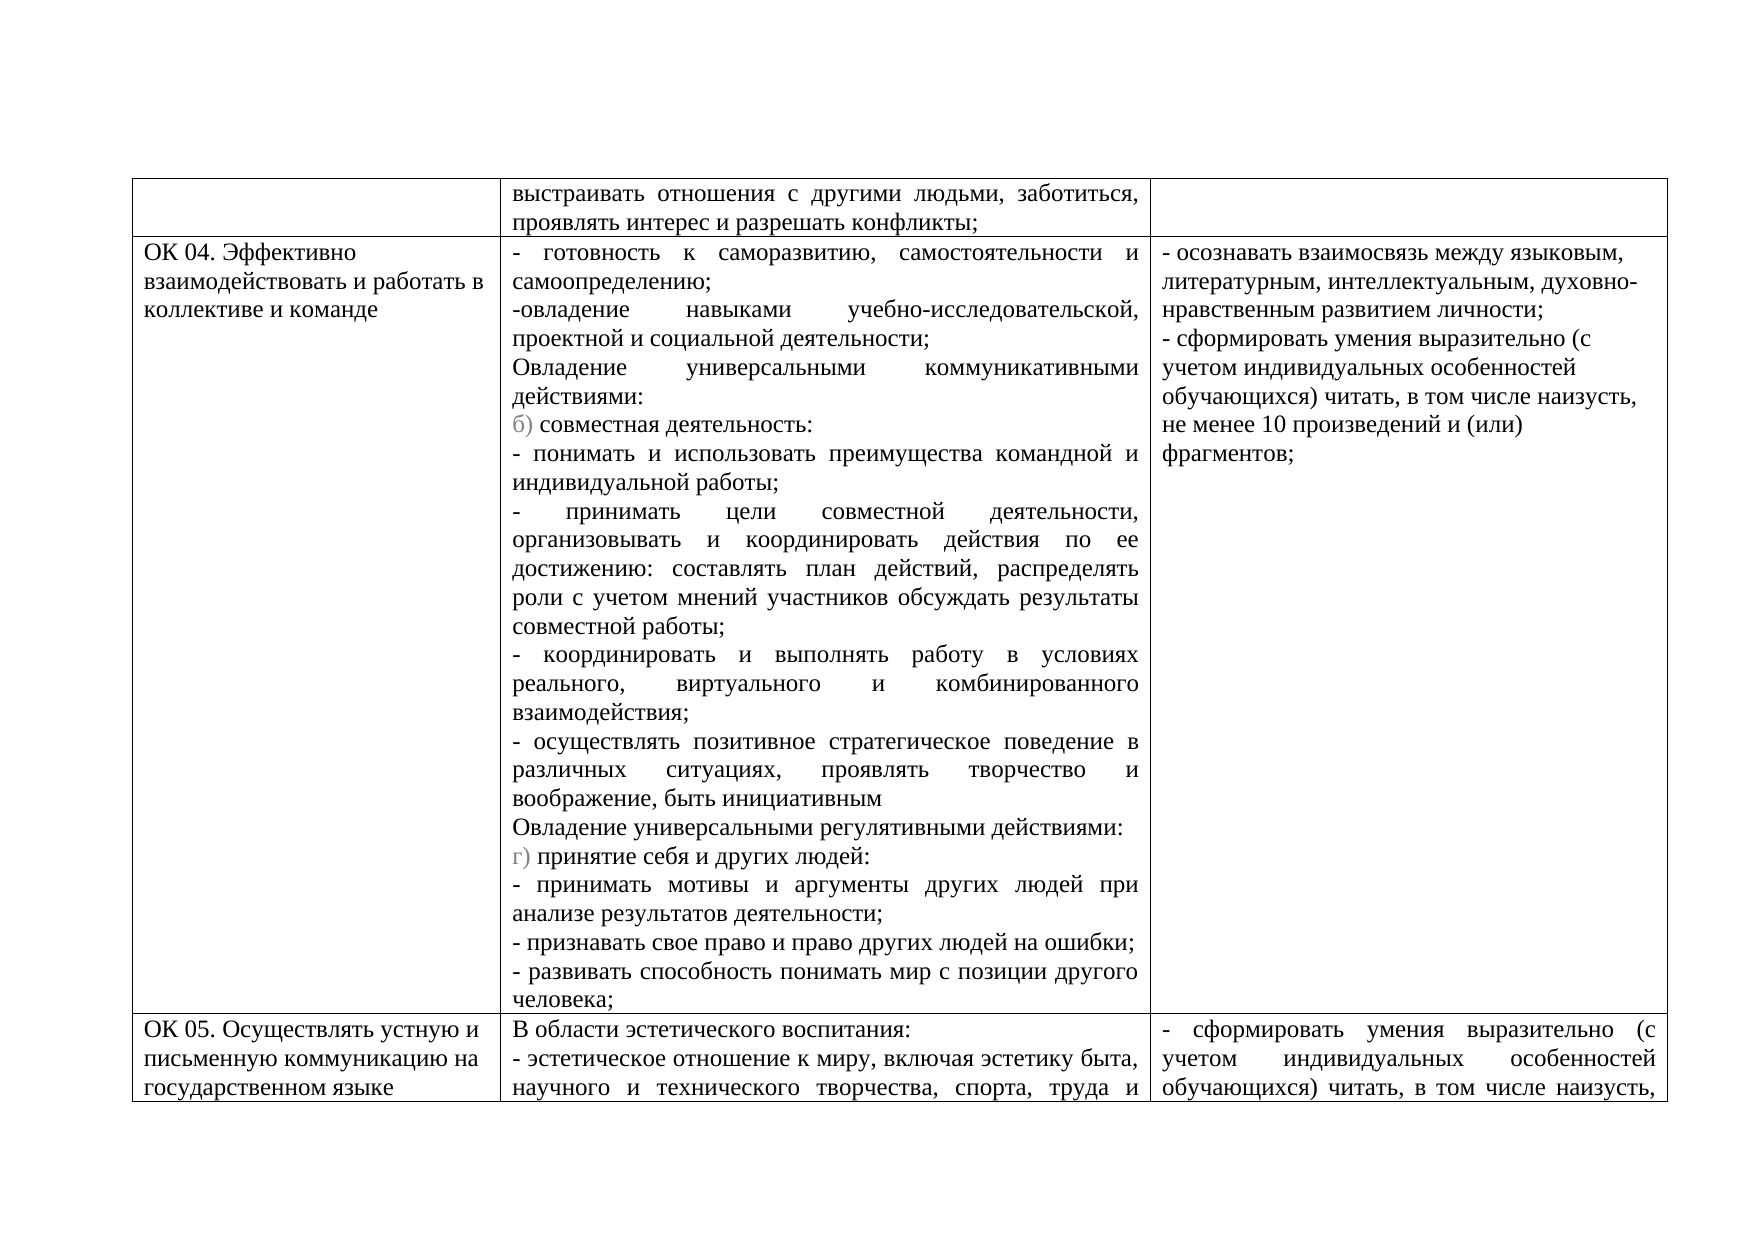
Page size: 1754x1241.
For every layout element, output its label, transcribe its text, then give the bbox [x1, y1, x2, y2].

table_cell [501, 179, 1150, 236]
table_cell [1151, 1014, 1667, 1101]
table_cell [133, 179, 500, 236]
table_cell - готовность к саморазвитию, самостоятельности и самоопределению; -овладение навыками учебно-исследовательской, проектной и социальной деятельности; Овладение универсальными коммуникативными действиями: б) совместная деятельность: - понимать и использовать преимущества командной и индивидуальной работы; - принимать цели совместной деятельности, организовывать и координировать действия по ее достижению: составлять план действий, распределять роли с учетом мнений участников обсуждать результаты совместной работы; - координировать и выполнять работу в условиях реального, виртуального и комбинированного взаимодействия; - осуществлять позитивное стратегическое поведение в различных ситуациях, проявлять творчество и воображение, быть инициативным Овладение универсальными регулятивными действиями: г) принятие себя и других людей: - принимать мотивы и аргументы других людей при анализе результатов деятельности; - признавать свое право и право других людей на ошибки; - развивать способность понимать мир с позиции другого человека; [501, 237, 1150, 1013]
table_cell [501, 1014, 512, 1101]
table_cell ОК 04. Эффективно взаимодействовать и работать в коллективе и команде [133, 237, 500, 1013]
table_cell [1151, 179, 1667, 236]
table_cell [133, 1014, 500, 1101]
table_cell - осознавать взаимосвязь между языковым, литературным, интеллектуальным, духовно-нравственным развитием личности; - сформировать умения выразительно (с учетом индивидуальных особенностей обучающихся) читать, в том числе наизусть, не менее 10 произведений и (или) фрагментов; [1151, 237, 1667, 1013]
